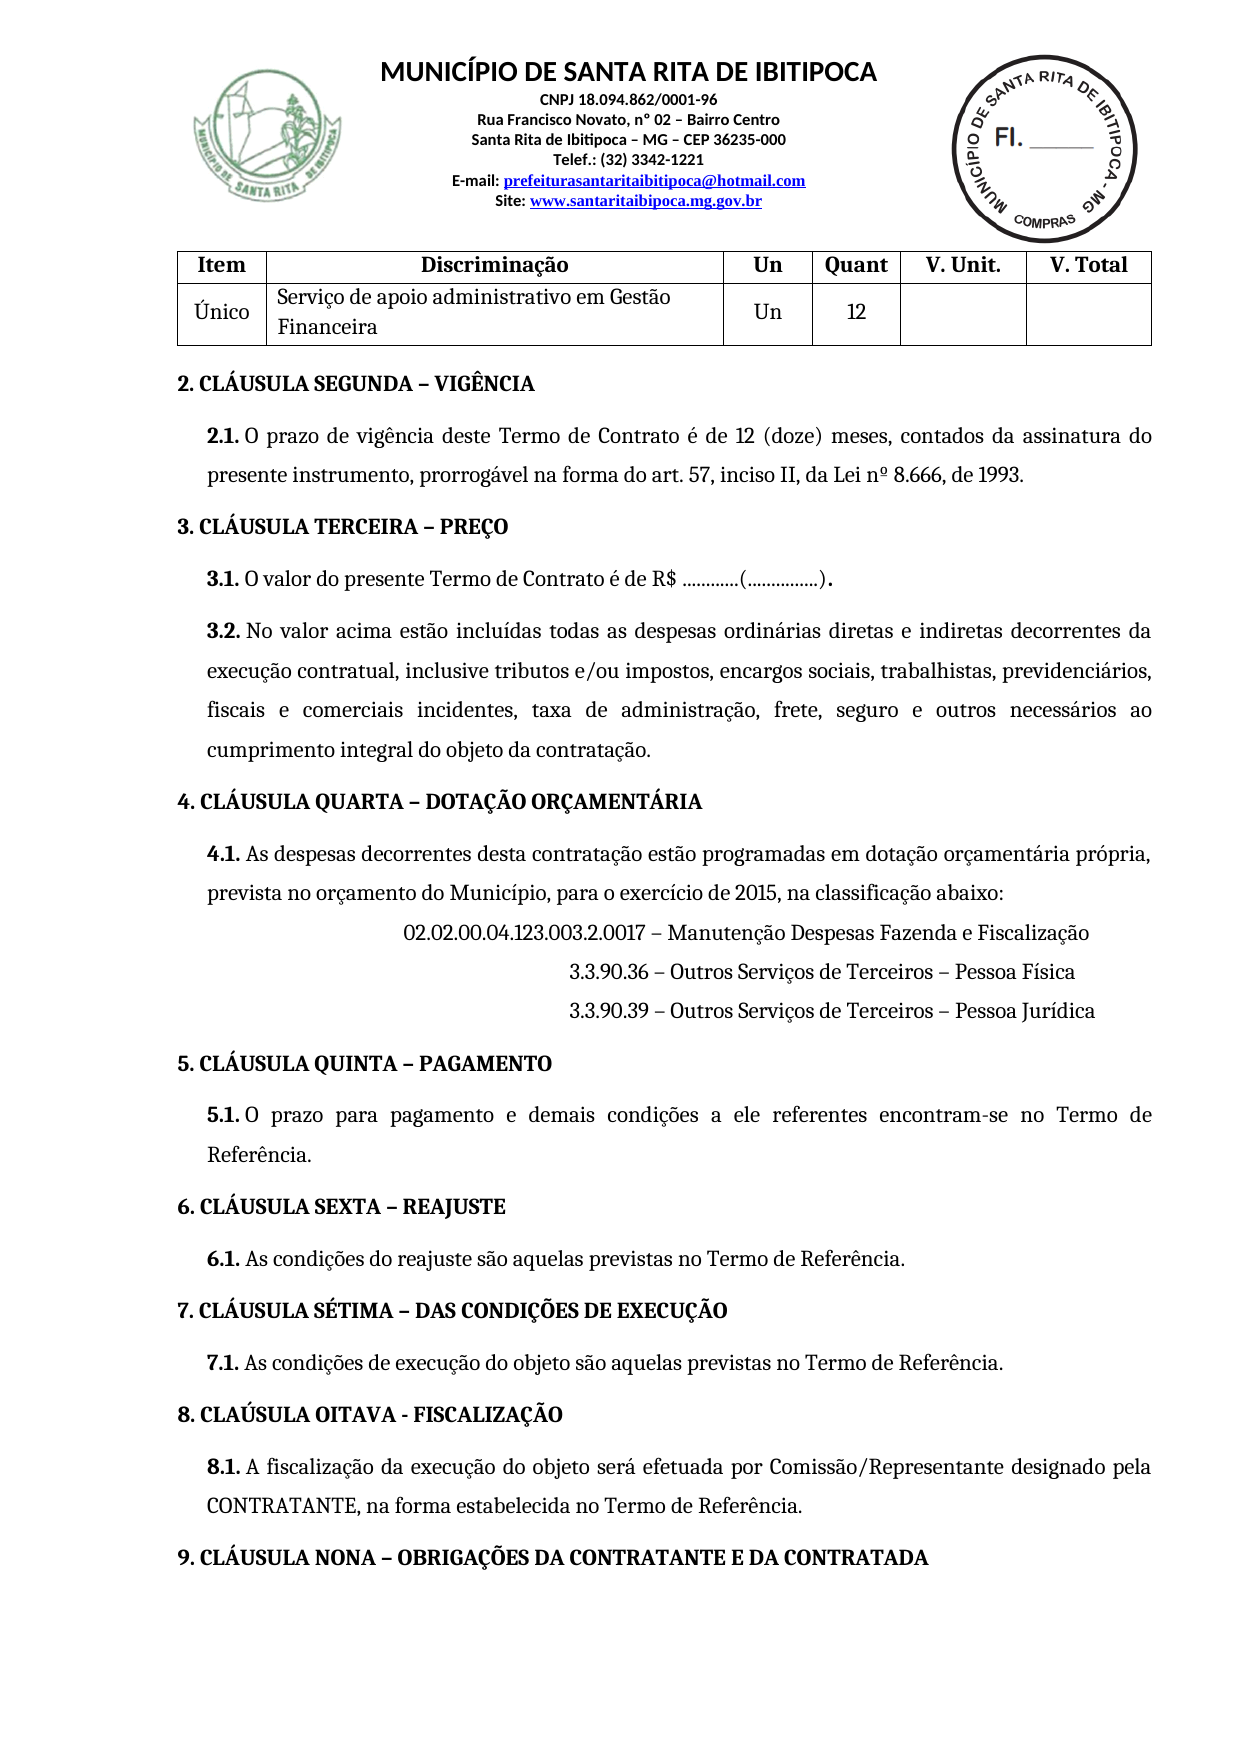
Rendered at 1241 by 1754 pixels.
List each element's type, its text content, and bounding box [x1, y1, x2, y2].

list CLÁUSULA QUARTA – DOTAÇÃO ORÇAMENTÁRIA [177, 788, 1153, 815]
table_cell Un [724, 284, 812, 344]
list CLÁUSULA QUINTA – PAGAMENTO [177, 1050, 1153, 1077]
text 3.3.90.36 – Outros Serviços de Terceiros – Pessoa Física [177, 959, 1152, 985]
list CLÁUSULA TERCEIRA – PREÇO [177, 514, 1153, 540]
picture [177, 53, 357, 213]
table_header Item [178, 252, 266, 283]
list CLÁUSULA SEXTA – REAJUSTE [177, 1194, 1153, 1220]
list O prazo para pagamento e demais condições a ele referentes encontram-se no Termo de Referência. [207, 1102, 1153, 1168]
list CLÁUSULA SEGUNDA – VIGÊNCIA [177, 371, 1153, 397]
list CLÁUSULA NONA – OBRIGAÇÕES DA CONTRATANTE E DA CONTRATADA [177, 1545, 1153, 1571]
list As despesas decorrentes desta contratação estão programadas em dotação orçamentária própria, prevista no orçamento do Município, para o exercício de 2015, na classificação abaixo: [207, 840, 1152, 906]
table_header Un [724, 252, 812, 283]
list As condições de execução do objeto são aquelas previstas no Termo de Referência. [207, 1350, 1153, 1376]
list A fiscalização da execução do objeto será efetuada por Comissão/Representante designado pela CONTRATANTE, na forma estabelecida no Termo de Referência. [207, 1454, 1153, 1519]
list O valor do presente Termo de Contrato é de R$ ............(...............). [207, 566, 1153, 592]
list As condições do reajuste são aquelas previstas no Termo de Referência. [207, 1246, 1153, 1272]
text 02.02.00.04.123.003.2.0017 – Manutenção Despesas Fazenda e Fiscalização [177, 919, 1152, 946]
table_cell Único [178, 284, 266, 344]
list CLAÚSULA OITAVA - FISCALIZAÇÃO [177, 1402, 1153, 1428]
table_cell [1027, 284, 1151, 344]
list CLÁUSULA SÉTIMA – DAS CONDIÇÕES DE EXECUÇÃO [177, 1298, 1153, 1324]
list O prazo de vigência deste Termo de Contrato é de 12 (doze) meses, contados da assinatura do presente instrumento, prorrogável na forma do art. 57, inciso II, da Lei nº 8.666, de 1993. [207, 423, 1153, 488]
table_cell 12 [813, 284, 900, 344]
table_header Discriminação [267, 252, 723, 283]
table_header Quant [813, 252, 900, 283]
table_header V. Unit. [901, 252, 1026, 283]
table_cell [901, 284, 1026, 344]
text 3.3.90.39 – Outros Serviços de Terceiros – Pessoa Jurídica [177, 998, 1153, 1025]
table_header V. Total [1027, 252, 1151, 283]
picture [934, 45, 1152, 251]
table_cell Serviço de apoio administrativo em Gestão Financeira [267, 284, 723, 344]
list No valor acima estão incluídas todas as despesas ordinárias diretas e indiretas decorrentes da execução contratual, inclusive tributos e/ou impostos, encargos sociais, trabalhistas, previdenciários, fiscais e comerciais incidentes, taxa de administração, frete, seguro e outros necessários ao cumprimento integral do objeto da contratação. [207, 618, 1153, 763]
